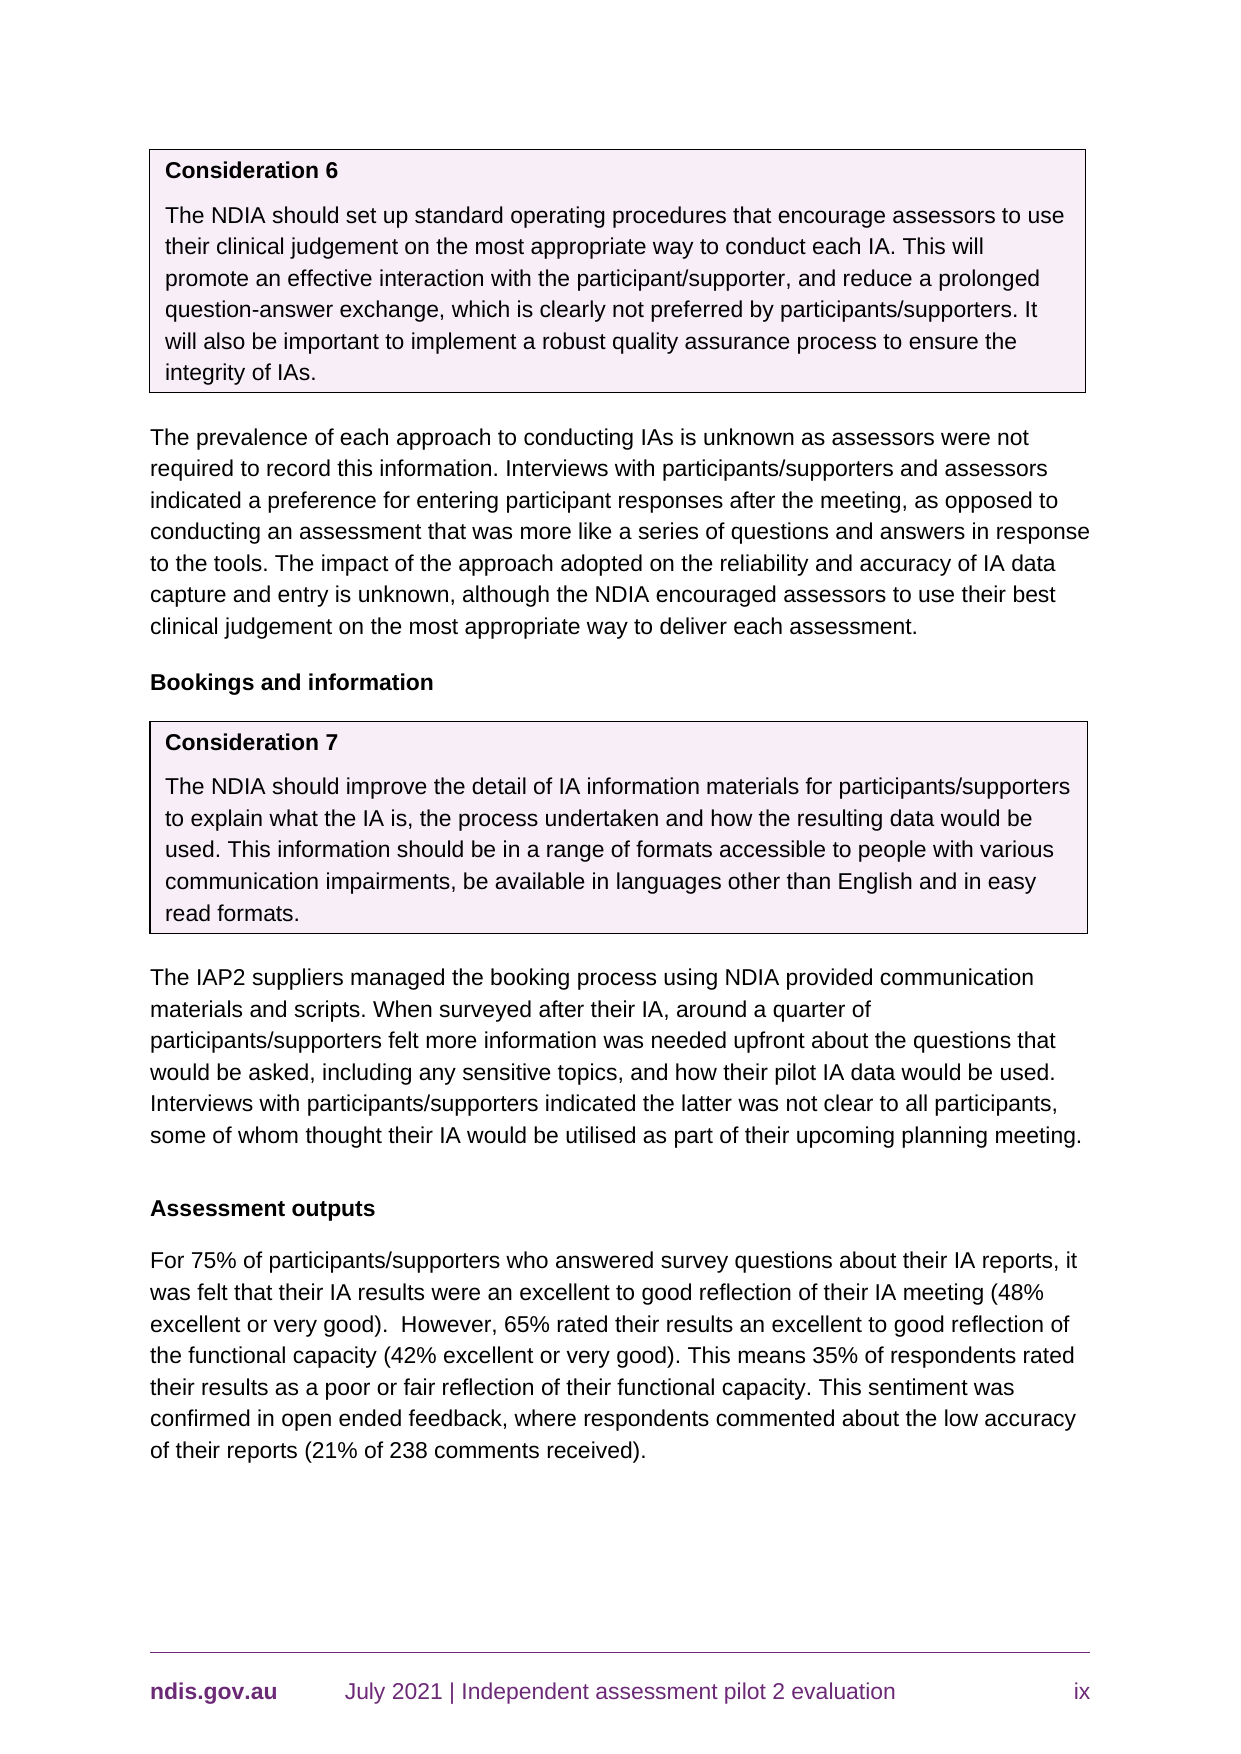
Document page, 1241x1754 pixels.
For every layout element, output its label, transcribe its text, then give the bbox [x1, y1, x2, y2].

text The prevalence of each approach to conducting IAs is unknown as assessors were not required to record this information. Interviews with participants/supporters and assessors indicated a preference for entering participant responses after the meeting, as opposed to conducting an assessment that was more like a series of questions and answers in response to the tools. The impact of the approach adopted on the reliability and accuracy of IA data capture and entry is unknown, although the NDIA encouraged assessors to use their best clinical judgement on the most appropriate way to deliver each assessment. [150, 423, 1090, 639]
text The IAP2 suppliers managed the booking process using NDIA provided communication materials and scripts. When surveyed after their IA, around a quarter of participants/supporters felt more information was needed upfront about the questions that would be asked, including any sensitive topics, and how their pilot IA data would be used. Interviews with participants/supporters indicated the latter was not clear to all participants, some of whom thought their IA would be utilised as part of their upcoming planning meeting. [150, 964, 1090, 1148]
subtitle Assessment outputs [150, 1195, 1090, 1221]
text For 75% of participants/supporters who answered survey questions about their IA reports, it was felt that their IA results were an excellent to good reflection of their IA meeting (48% excellent or very good). However, 65% rated their results an excellent to good reflection of the functional capacity (42% excellent or very good). This means 35% of respondents rated their results as a poor or fair reflection of their functional capacity. This sentiment was confirmed in open ended feedback, where respondents commented about the low accuracy of their reports (21% of 238 comments received). [150, 1247, 1090, 1463]
subtitle Bookings and information [150, 669, 1090, 696]
